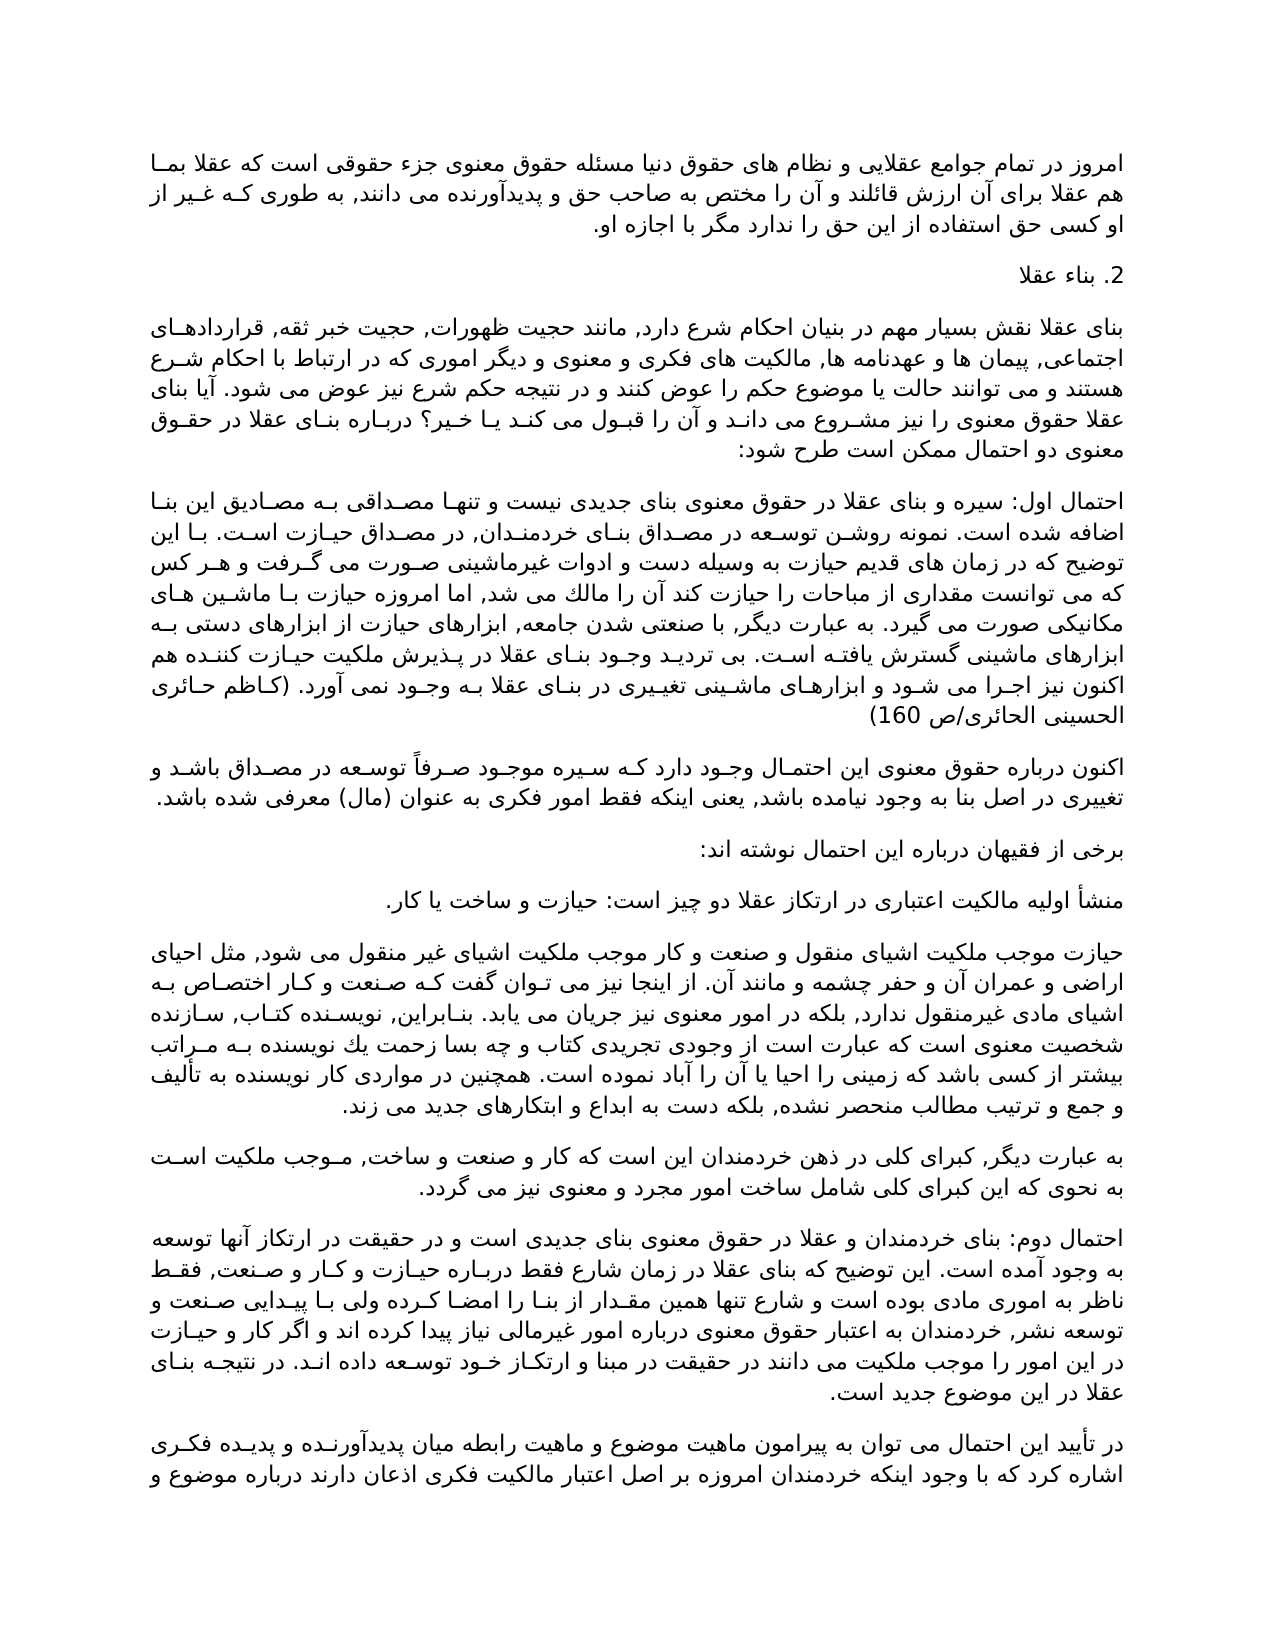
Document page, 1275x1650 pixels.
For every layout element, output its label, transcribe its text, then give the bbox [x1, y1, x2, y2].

text 2. بناء عقلا [150, 263, 1125, 289]
text امروز در تمام جوامع عقلايى و نظام هاى حقوق دنيا مسئله حقوق معنوى جزء حقوقى است كه عقلا بما هم عقلا براى آن ارزش قائلند و آن را مختص به صاحب حق و پديدآورنده مى دانند, به طورى كه غير از او كسى حق استفاده از اين حق را ندارد مگر با اجازه او. [150, 150, 1125, 238]
text برخى از فقيهان درباره اين احتمال نوشته اند: [150, 836, 1125, 863]
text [150, 1430, 1125, 1487]
text احتمال اول: سيره و بناى عقلا در حقوق معنوى بناى جديدى نيست و تنها مصداقى به مصاديق اين بنا اضافه شده است. نمونه روشن توسعه در مصداق بناى خردمندان, در مصداق حيازت است. با اين توضيح كه در زمان هاى قديم حيازت به وسيله دست و ادوات غيرماشينى صورت مى گرفت و هر كس كه مى توانست مقدارى از مباحات را حيازت كند آن را مالك مى شد, اما امروزه حيازت با ماشين هاى مكانيكى صورت مى گيرد. به عبارت ديگر, با صنعتى شدن جامعه, ابزارهاى حيازت از ابزارهاى دستى به ابزارهاى ماشينى گسترش يافته است. بى ترديد وجود بناى عقلا در پذيرش ملكيت حيازت كننده هم اكنون نيز اجرا مى شود و ابزارهاى ماشينى تغييرى در بناى عقلا به وجود نمى آورد. (كاظم حائرى الحسينى الحائرى/ص 160) [150, 488, 1125, 729]
text بناى عقلا نقش بسيار مهم در بنيان احكام شرع دارد, مانند حجيت ظهورات, حجيت خبر ثقه, قراردادهاى اجتماعى, پيمان ها و عهدنامه ها, مالكيت هاى فكرى و معنوى و ديگر امورى كه در ارتباط با احكام شرع هستند و مى توانند حالت يا موضوع حكم را عوض كنند و در نتيجه حكم شرع نيز عوض مى شود. آيا بناى عقلا حقوق معنوى را نيز مشروع مى داند و آن را قبول مى كند يا خير؟ درباره بناى عقلا در حقوق معنوى دو احتمال ممكن است طرح شود: [150, 314, 1125, 463]
text اكنون درباره حقوق معنوى اين احتمال وجود دارد كه سيره موجود صرفاً توسعه در مصداق باشد و تغييرى در اصل بنا به وجود نيامده باشد, يعنى اينكه فقط امور فكرى به عنوان (مال) معرفى شده باشد. [150, 754, 1125, 811]
text به عبارت ديگر, كبراى كلى در ذهن خردمندان اين است كه كار و صنعت و ساخت, موجب ملكيت است به نحوى كه اين كبراى كلى شامل ساخت امور مجرد و معنوى نيز مى گردد. [150, 1143, 1125, 1201]
text احتمال دوم: بناى خردمندان و عقلا در حقوق معنوى بناى جديدى است و در حقيقت در ارتكاز آنها توسعه به وجود آمده است. اين توضيح كه بناى عقلا در زمان شارع فقط درباره حيازت و كار و صنعت, فقط ناظر به امورى مادى بوده است و شارع تنها همين مقدار از بنا را امضا كرده ولى با پيدايى صنعت و توسعه نشر, خردمندان به اعتبار حقوق معنوى درباره امور غيرمالى نياز پيدا كرده اند و اگر كار و حيازت در اين امور را موجب ملكيت مى دانند در حقيقت در مبنا و ارتكاز خود توسعه داده اند. در نتيجه بناى عقلا در اين موضوع جديد است. [150, 1226, 1125, 1405]
text حيازت موجب ملكيت اشياى منقول و صنعت و كار موجب ملكيت اشياى غير منقول مى شود, مثل احياى اراضى و عمران آن و حفر چشمه و مانند آن. از اينجا نيز مى توان گفت كه صنعت و كار اختصاص به اشياى مادى غيرمنقول ندارد, بلكه در امور معنوى نيز جريان مى يابد. بنابراين, نويسنده كتاب, سازنده شخصيت معنوى است كه عبارت است از وجودى تجريدى كتاب و چه بسا زحمت يك نويسنده به مراتب بيشتر از كسى باشد كه زمينى را احيا يا آن را آباد نموده است. همچنين در مواردى كار نويسنده به تأليف و جمع و ترتيب مطالب منحصر نشده, بلكه دست به ابداع و ابتكارهاى جديد مى زند. [150, 939, 1125, 1119]
text منشأ اوليه مالكيت اعتبارى در ارتكاز عقلا دو چيز است: حيازت و ساخت يا كار. [150, 887, 1125, 914]
